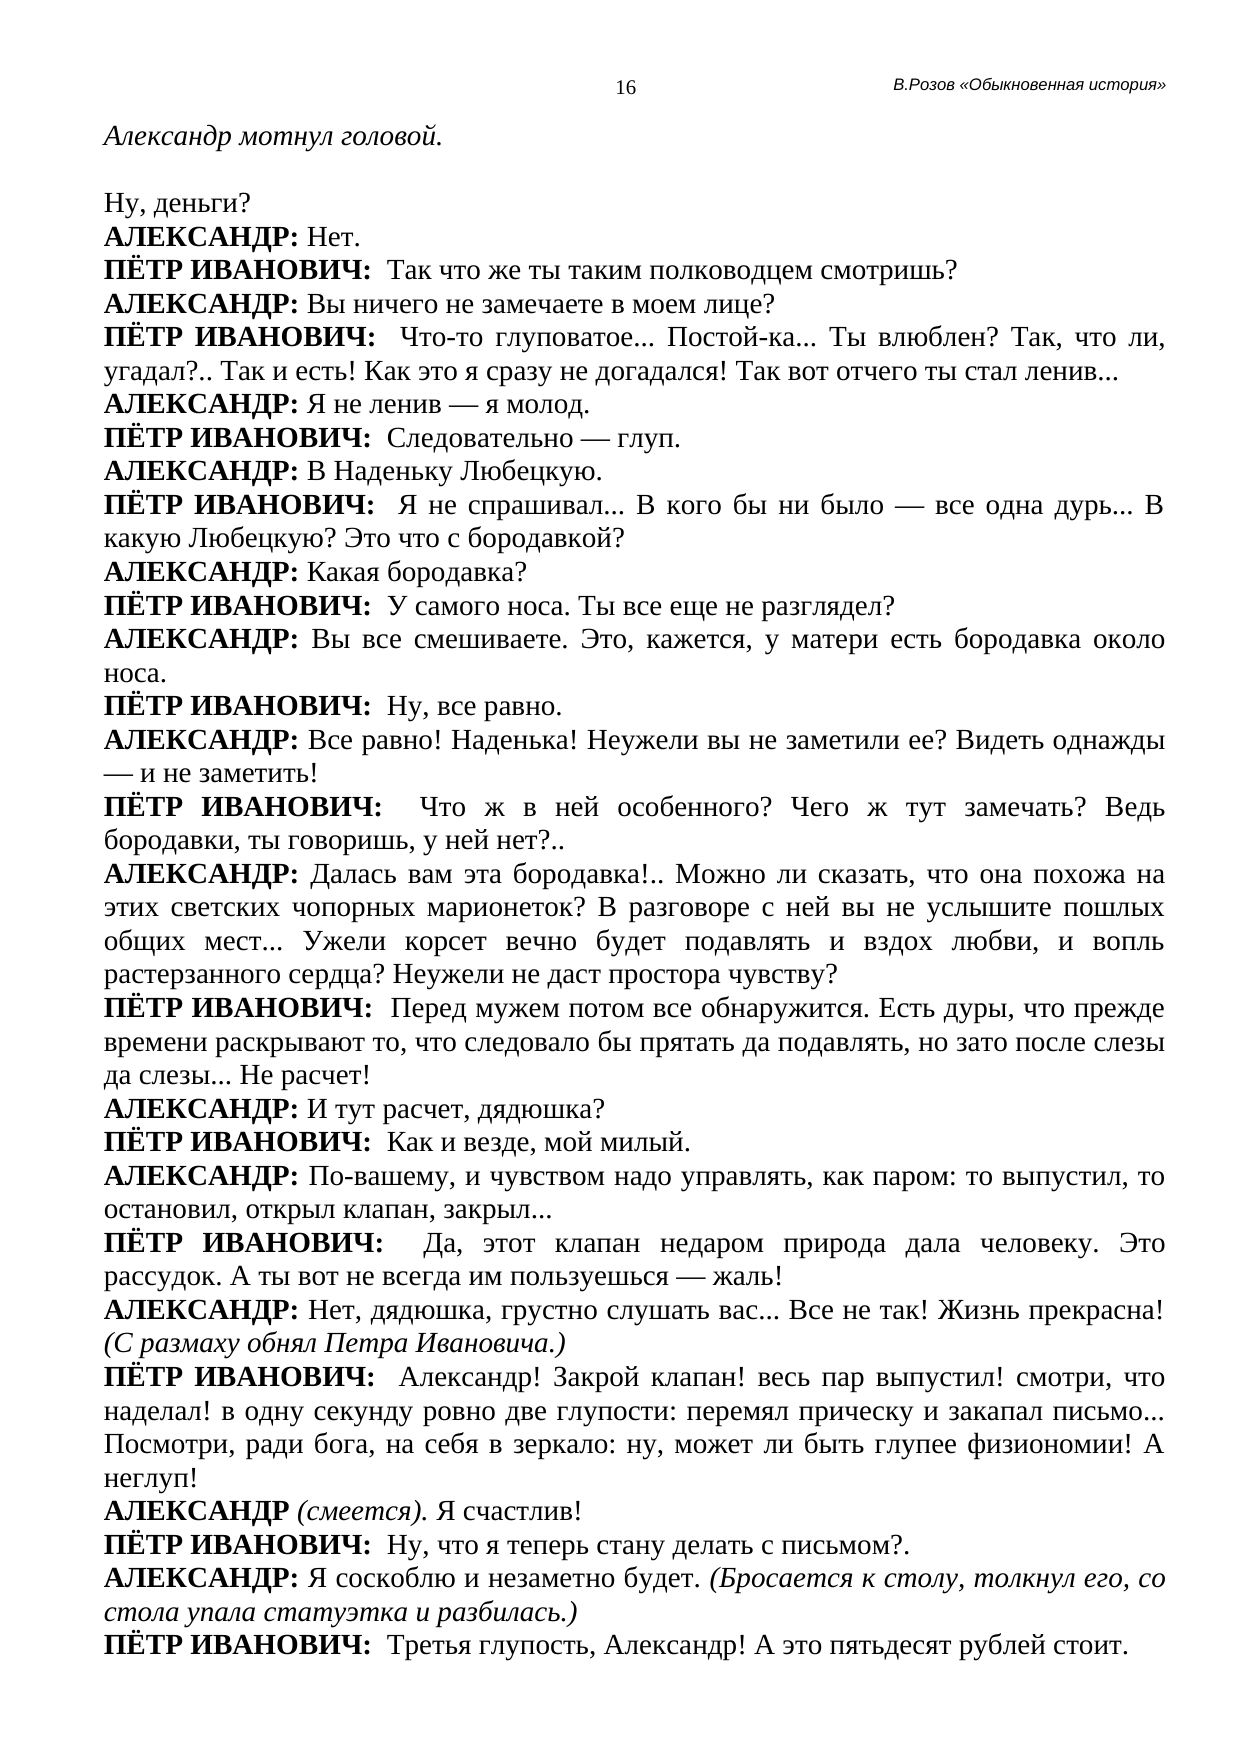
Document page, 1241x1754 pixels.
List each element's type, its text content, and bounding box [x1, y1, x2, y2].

text АЛЕКСАНДР: Все равно! Наденька! Неужели вы не заметили ее? Видеть однажды — и не заметить! [103, 722, 1166, 789]
text ПЁТР ИВАНОВИЧ: Что-то глуповатое... Постой-ка... Ты влюблен? Так, что ли, угадал?.. Так и есть! Как это я сразу не догадался! Так вот отчего ты стал ленив... [103, 319, 1166, 386]
text ПЁТР ИВАНОВИЧ: Александр! Закрой клапан! весь пар выпустил! смотри, что наделал! в одну секунду ровно две глупости: перемял прическу и закапал письмо... Посмотри, ради бога, на себя в зеркало: ну, может ли быть глупее физиономии! А неглуп! [103, 1359, 1166, 1493]
text ПЁТР ИВАНОВИЧ: У самого носа. Ты все еще не разглядел? [103, 588, 1166, 621]
text АЛЕКСАНДР: Нет, дядюшка, грустно слушать вас... Все не так! Жизнь прекрасна! (С размаху обнял Петра Ивановича.) [103, 1292, 1166, 1359]
text ПЁТР ИВАНОВИЧ: Следовательно — глуп. [103, 420, 1166, 453]
text АЛЕКСАНДР: И тут расчет, дядюшка? [103, 1091, 1166, 1124]
text ПЁТР ИВАНОВИЧ: Я не спрашивал... В кого бы ни было — все одна дурь... В какую Любецкую? Это что с бородавкой? [103, 487, 1166, 554]
text ПЁТР ИВАНОВИЧ: Что ж в ней особенного? Чего ж тут замечать? Ведь бородавки, ты говоришь, у ней нет?.. [103, 789, 1166, 856]
text ПЁТР ИВАНОВИЧ: Ну, что я теперь стану делать с письмом?. [103, 1527, 1166, 1560]
text АЛЕКСАНДР: Нет. [103, 219, 1166, 252]
text АЛЕКСАНДР: В Наденьку Любецкую. [103, 453, 1166, 487]
text Александр мотнул головой. [103, 118, 1166, 152]
text АЛЕКСАНДР: Какая бородавка? [103, 554, 1166, 588]
text Ну, деньги? [103, 185, 1166, 219]
text АЛЕКСАНДР: Вы ничего не замечаете в моем лице? [103, 286, 1166, 319]
text АЛЕКСАНДР: Я соскоблю и незаметно будет. (Бросается к столу, толкнул его, со стола упала статуэтка и разбилась.) [103, 1560, 1166, 1627]
text ПЁТР ИВАНОВИЧ: Третья глупость, Александр! А это пятьдесят рублей стоит. [103, 1627, 1166, 1661]
text ПЁТР ИВАНОВИЧ: Ну, все равно. [103, 688, 1166, 722]
text ПЁТР ИВАНОВИЧ: Да, этот клапан недаром природа дала человеку. Это рассудок. А ты вот не всегда им пользуешься — жаль! [103, 1225, 1166, 1292]
text АЛЕКСАНДР: Вы все смешиваете. Это, кажется, у матери есть бородавка около носа. [103, 621, 1166, 688]
text ПЁТР ИВАНОВИЧ: Перед мужем потом все обнаружится. Есть дуры, что прежде времени раскрывают то, что следовало бы прятать да подавлять, но зато после слезы да слезы... Не расчет! [103, 990, 1166, 1091]
text АЛЕКСАНДР: По-вашему, и чувством надо управлять, как паром: то выпустил, то остановил, открыл клапан, закрыл... [103, 1158, 1166, 1225]
text АЛЕКСАНДР (смеется). Я счастлив! [103, 1493, 1166, 1527]
text ПЁТР ИВАНОВИЧ: Как и везде, мой милый. [103, 1124, 1166, 1158]
text ПЁТР ИВАНОВИЧ: Так что же ты таким полководцем смотришь? [103, 252, 1166, 286]
text АЛЕКСАНДР: Я не ленив — я молод. [103, 386, 1166, 420]
text АЛЕКСАНДР: Далась вам эта бородавка!.. Можно ли сказать, что она похожа на этих светских чопорных марионеток? В разговоре с ней вы не услышите пошлых общих мест... Ужели корсет вечно будет подавлять и вздох любви, и вопль растерзанного сердца? Неужели не даст простора чувству? [103, 856, 1166, 990]
